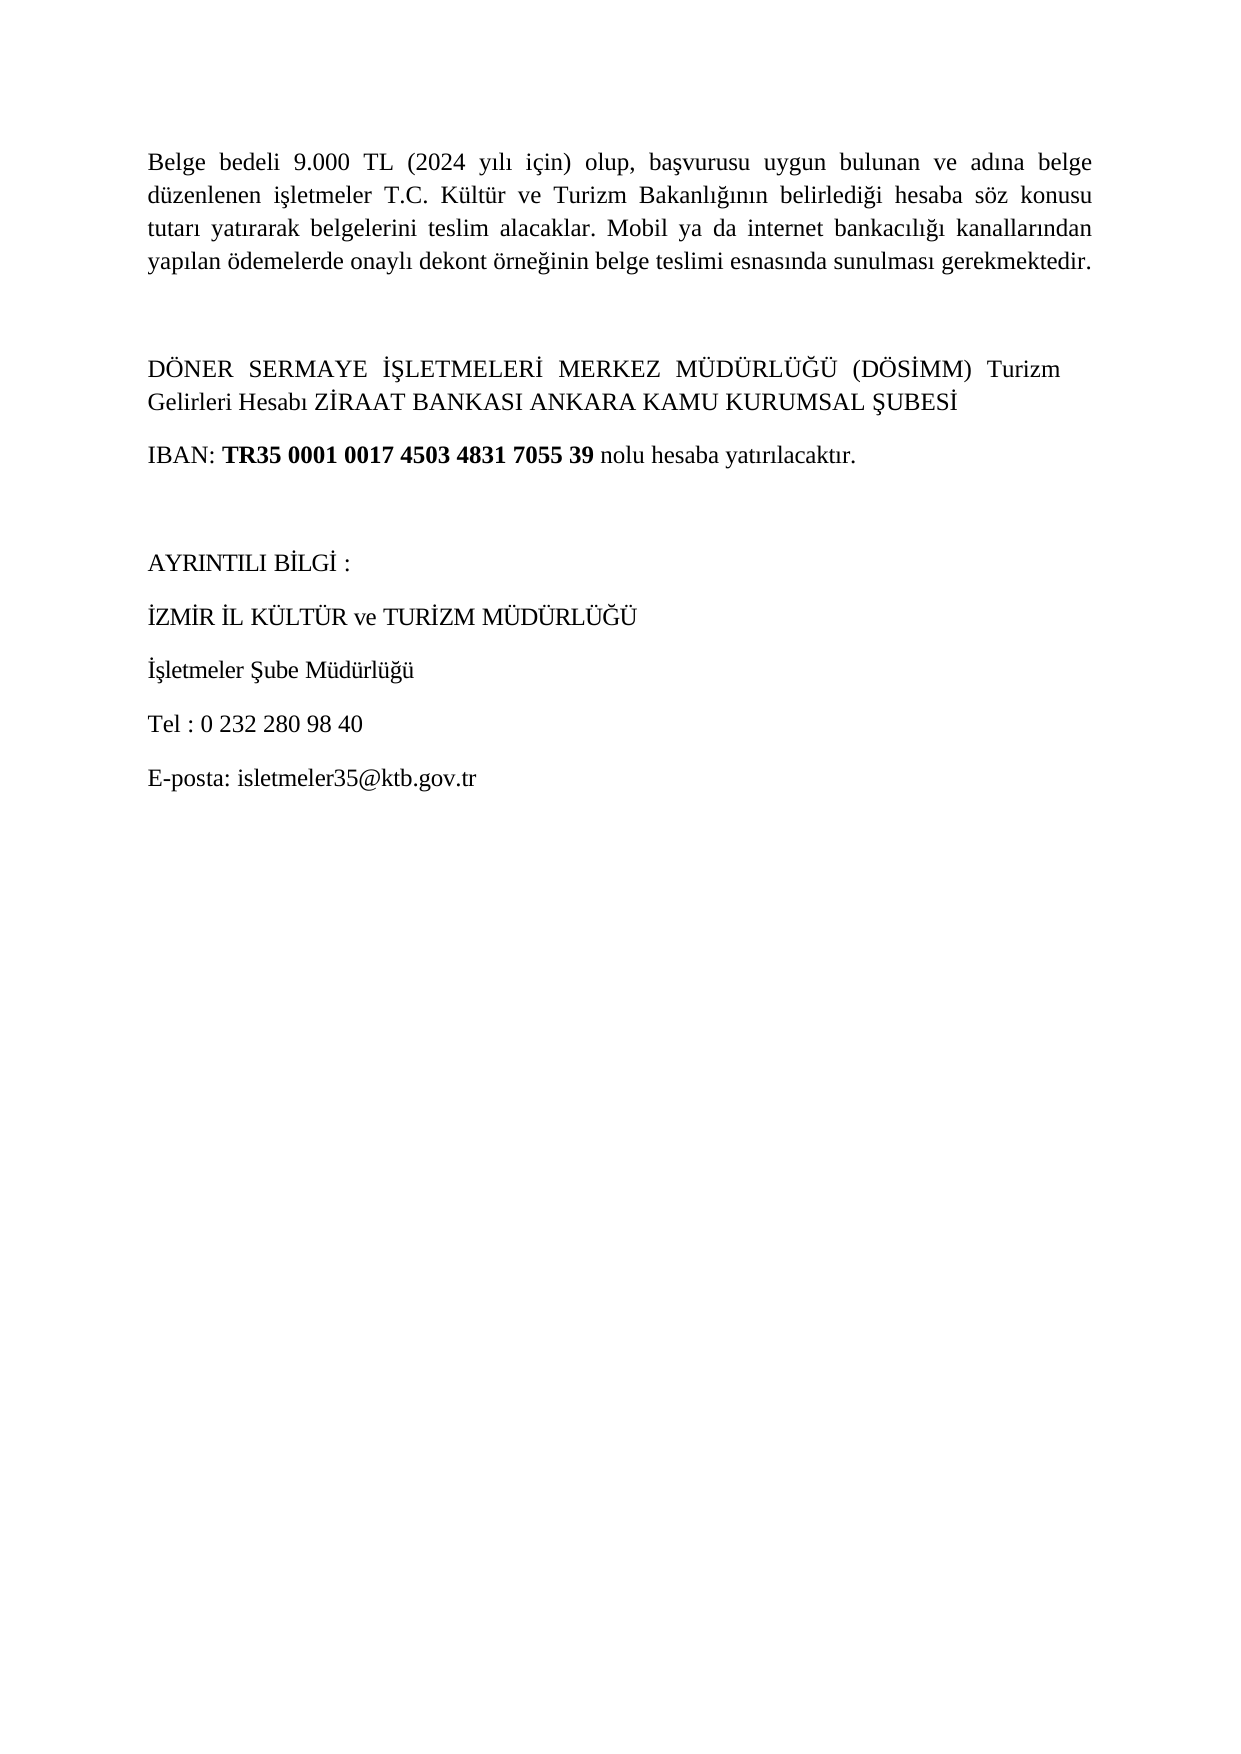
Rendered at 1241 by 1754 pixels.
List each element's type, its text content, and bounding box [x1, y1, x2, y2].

text Tel : 0 232 280 98 40 [147, 709, 1105, 738]
text İşletmeler Şube Müdürlüğü [147, 656, 1105, 684]
text DÖNER SERMAYE İŞLETMELERİ MERKEZ MÜDÜRLÜĞÜ (DÖSİMM) Turizm Gelirleri Hesabı ZİRAAT BANKASI ANKARA KAMU KURUMSAL ŞUBESİ [147, 354, 1105, 416]
text İZMİR İL KÜLTÜR ve TURİZM MÜDÜRLÜĞÜ [147, 602, 1105, 631]
text Belge bedeli 9.000 TL (2024 yılı için) olup, başvurusu uygun bulunan ve adına belge düzenlenen işletmeler T.C. Kültür ve Turizm Bakanlığının belirlediği hesaba söz konusu tutarı yatırarak belgelerini teslim alacaklar. Mobil ya da internet bankacılığı kanallarından yapılan ödemelerde onaylı dekont örneğinin belge teslimi esnasında sunulması gerekmektedir. [147, 147, 1093, 275]
text E-posta: isletmeler35@ktb.gov.tr [147, 763, 1105, 792]
text IBAN: TR35 0001 0017 4503 4831 7055 39 nolu hesaba yatırılacaktır. [147, 440, 1105, 469]
text AYRINTILI BİLGİ : [147, 548, 1105, 577]
